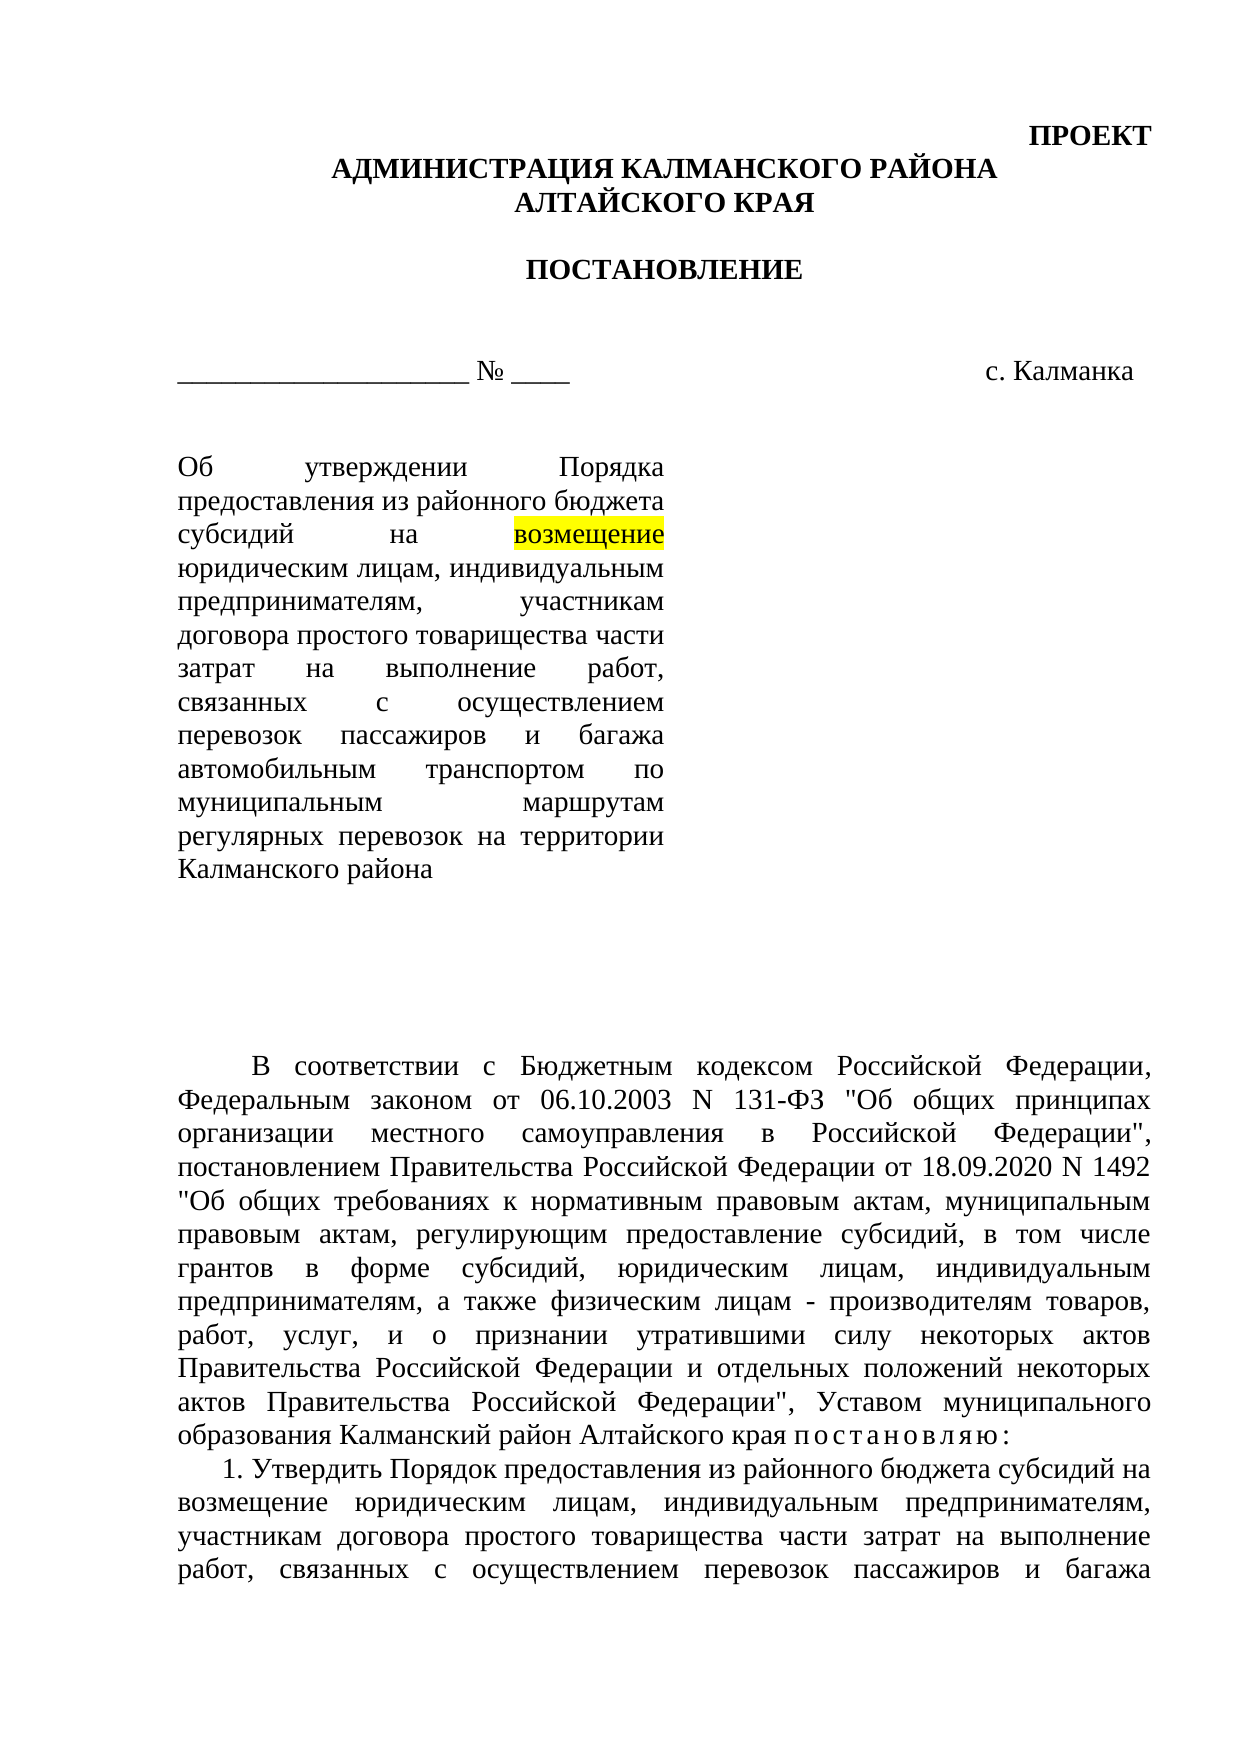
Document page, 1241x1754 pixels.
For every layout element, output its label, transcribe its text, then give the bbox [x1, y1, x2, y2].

text АДМИНИСТРАЦИЯ КАЛМАНСКОГО РАЙОНА [177, 152, 1152, 185]
text АЛТАЙСКОГО КРАЯ [177, 185, 1152, 219]
text ПРОЕКТ [177, 118, 1152, 152]
text ПОСТАНОВЛЕНИЕ [177, 252, 1152, 286]
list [177, 1451, 1152, 1585]
text ____________________ № ____ с. Калманка [177, 353, 1152, 386]
text В соответствии с Бюджетным кодексом Российской Федерации, Федеральным законом от 06.10.2003 N 131-ФЗ "Об общих принципах организации местного самоуправления в Российской Федерации", постановлением Правительства Российской Федерации от 18.09.2020 N 1492 "Об общих требованиях к нормативным правовым актам, муниципальным правовым актам, регулирующим предоставление субсидий, в том числе грантов в форме субсидий, юридическим лицам, индивидуальным предпринимателям, а также физическим лицам - производителям товаров, работ, услуг, и о признании утратившими силу некоторых актов Правительства Российской Федерации и отдельных положений некоторых актов Правительства Российской Федерации", Уставом муниципального образования Калманский район Алтайского края постановляю: [177, 1048, 1152, 1451]
text Об утверждении Порядка предоставления из районного бюджета субсидий на возмещение юридическим лицам, индивидуальным предпринимателям, участникам договора простого товарищества части затрат на выполнение работ, связанных с осуществлением перевозок пассажиров и багажа автомобильным транспортом по муниципальным маршрутам регулярных перевозок на территории Калманского района [177, 449, 664, 885]
